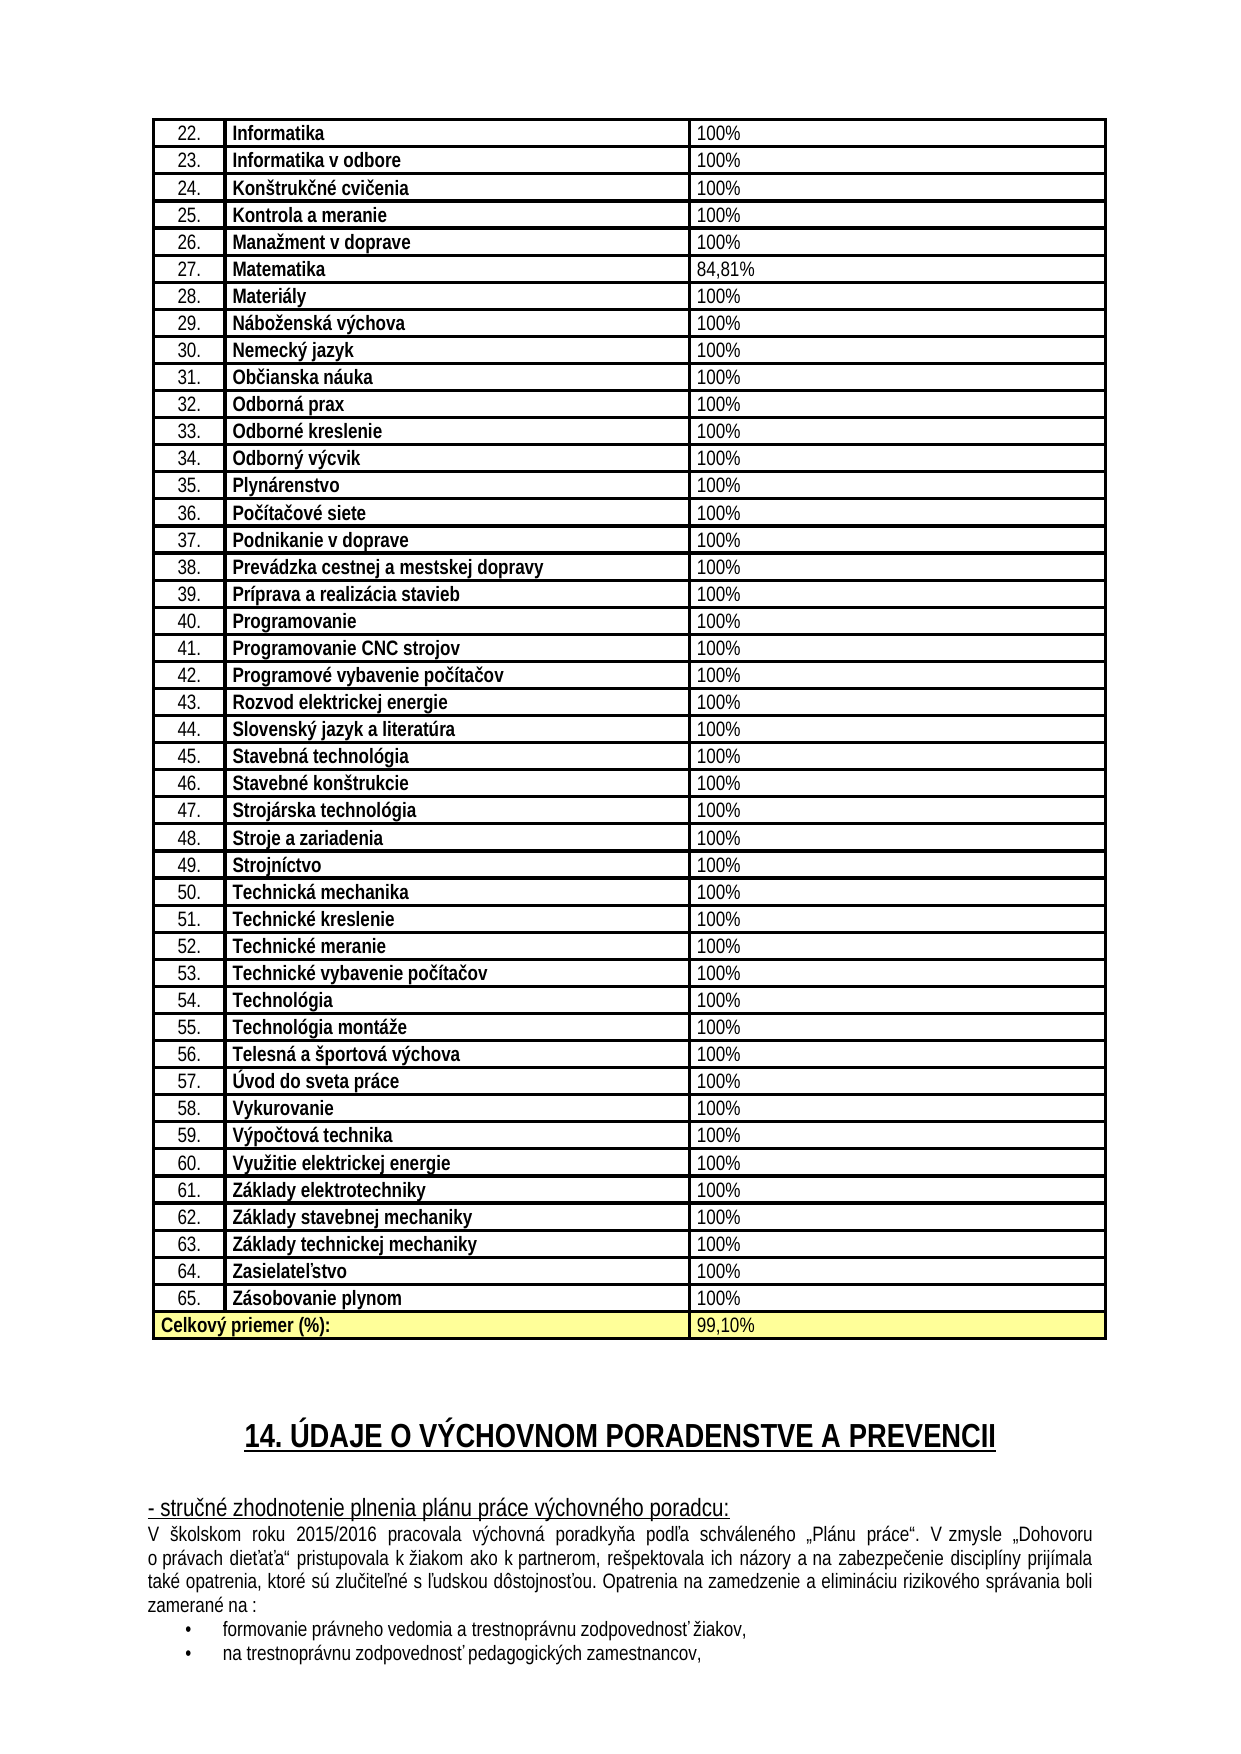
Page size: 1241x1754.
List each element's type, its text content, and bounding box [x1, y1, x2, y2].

table_cell 100% [691, 1259, 1104, 1283]
table_cell Stavebná technológia [227, 744, 688, 768]
table_cell Rozvod elektrickej energie [227, 690, 688, 714]
table_cell Manažment v doprave [227, 230, 688, 253]
table_cell Konštrukčné cvičenia [227, 175, 688, 199]
table_cell Úvod do sveta práce [227, 1069, 688, 1093]
table_cell 29. [155, 311, 223, 335]
table_cell 33. [155, 419, 223, 443]
table_cell 100% [691, 663, 1104, 687]
table_cell 100% [691, 798, 1104, 822]
table_cell Zásobovanie plynom [227, 1286, 688, 1310]
table_cell 55. [155, 1015, 223, 1039]
table_cell Informatika v odbore [227, 148, 688, 172]
table_cell 43. [155, 690, 223, 714]
table_cell 100% [691, 392, 1104, 416]
table_cell 23. [155, 148, 223, 172]
table_cell 100% [691, 365, 1104, 389]
table_cell Technická mechanika [227, 880, 688, 903]
table_cell 30. [155, 338, 223, 362]
table_cell 100% [691, 446, 1104, 470]
table_cell Plynárenstvo [227, 473, 688, 497]
table_cell Odborné kreslenie [227, 419, 688, 443]
table_cell 42. [155, 663, 223, 687]
table_cell 32. [155, 392, 223, 416]
table_cell 34. [155, 446, 223, 470]
table_cell 51. [155, 907, 223, 931]
table_cell Strojárska technológia [227, 798, 688, 822]
table_cell 25. [155, 203, 223, 226]
table_cell 100% [691, 230, 1104, 253]
table_cell 45. [155, 744, 223, 768]
table_cell 24. [155, 175, 223, 199]
table_cell Technológia montáže [227, 1015, 688, 1039]
table_cell Náboženská výchova [227, 311, 688, 335]
table_cell 27. [155, 257, 223, 281]
table_cell Prevádzka cestnej a mestskej dopravy [227, 555, 688, 578]
table_cell Technické kreslenie [227, 907, 688, 931]
table_cell 100% [691, 853, 1104, 876]
table_cell 99,10% [691, 1313, 1104, 1337]
table_cell Technológia [227, 988, 688, 1012]
table_cell Stavebné konštrukcie [227, 771, 688, 795]
table_cell Základy technickej mechaniky [227, 1232, 688, 1256]
table_cell 47. [155, 798, 223, 822]
table_cell Celkový priemer (%): [155, 1313, 688, 1337]
table_cell Programovanie [227, 609, 688, 633]
table_cell 62. [155, 1205, 223, 1228]
table_cell 60. [155, 1150, 223, 1174]
table_cell 35. [155, 473, 223, 497]
table_cell 44. [155, 717, 223, 741]
table_cell 61. [155, 1178, 223, 1201]
table_cell 22. [155, 121, 223, 145]
table_cell Stroje a zariadenia [227, 825, 688, 849]
table_cell 58. [155, 1096, 223, 1120]
table_cell 37. [155, 528, 223, 551]
table_cell Využitie elektrickej energie [227, 1150, 688, 1174]
table_cell 100% [691, 528, 1104, 551]
table_cell Technické meranie [227, 934, 688, 958]
table_cell 100% [691, 907, 1104, 931]
table_cell 100% [691, 473, 1104, 497]
table_cell 100% [691, 961, 1104, 985]
table_cell 100% [691, 1286, 1104, 1310]
table_cell 46. [155, 771, 223, 795]
table_cell 100% [691, 1205, 1104, 1228]
table_cell 63. [155, 1232, 223, 1256]
table_cell 53. [155, 961, 223, 985]
table_cell 100% [691, 121, 1104, 145]
table_cell Materiály [227, 284, 688, 308]
table_cell 59. [155, 1123, 223, 1147]
table_cell 26. [155, 230, 223, 253]
table_cell Programovanie CNC strojov [227, 636, 688, 660]
table_cell Počítačové siete [227, 500, 688, 524]
text 14. ÚDAJE O VÝCHOVNOM PORADENSTVE A PREVENCII [148, 1416, 1092, 1455]
table_cell Telesná a športová výchova [227, 1042, 688, 1066]
table_cell 65. [155, 1286, 223, 1310]
table_cell 100% [691, 744, 1104, 768]
table_cell 100% [691, 1232, 1104, 1256]
table_cell 38. [155, 555, 223, 578]
table_cell 100% [691, 988, 1104, 1012]
table_cell Príprava a realizácia stavieb [227, 582, 688, 606]
table_cell 100% [691, 203, 1104, 226]
table_cell 36. [155, 500, 223, 524]
table_cell Vykurovanie [227, 1096, 688, 1120]
table_cell 100% [691, 880, 1104, 903]
table_cell 40. [155, 609, 223, 633]
table_cell 28. [155, 284, 223, 308]
table_cell 100% [691, 825, 1104, 849]
table_cell Zasielateľstvo [227, 1259, 688, 1283]
table_cell 41. [155, 636, 223, 660]
table_cell 100% [691, 500, 1104, 524]
table_cell 50. [155, 880, 223, 903]
table_cell 100% [691, 1178, 1104, 1201]
table_cell 100% [691, 636, 1104, 660]
table_cell Odborná prax [227, 392, 688, 416]
table_cell 64. [155, 1259, 223, 1283]
table_cell Strojníctvo [227, 853, 688, 876]
table_cell Základy stavebnej mechaniky [227, 1205, 688, 1228]
table_cell 100% [691, 338, 1104, 362]
table_cell Slovenský jazyk a literatúra [227, 717, 688, 741]
table_cell 56. [155, 1042, 223, 1066]
table_cell 100% [691, 1150, 1104, 1174]
table_cell 100% [691, 555, 1104, 578]
list formovanie právneho vedomia a trestnoprávnu zodpovednosť žiakov, [185, 1617, 1092, 1641]
table_cell 52. [155, 934, 223, 958]
text V školskom roku 2015/2016 pracovala výchovná poradkyňa podľa schváleného „Plánu práce“. V zmysle „Dohovoru o právach dieťaťa“ pristupovala k žiakom ako k partnerom, rešpektovala ich názory a na zabezpečenie disciplíny prijímala také opatrenia, ktoré sú zlučiteľné s ľudskou dôstojnosťou. Opatrenia na zamedzenie a elimináciu rizikového správania boli zamerané na : [148, 1522, 1092, 1617]
text - stručné zhodnotenie plnenia plánu práce výchovného poradcu: [148, 1493, 1092, 1522]
table_cell Programové vybavenie počítačov [227, 663, 688, 687]
table_cell Technické vybavenie počítačov [227, 961, 688, 985]
table_cell Občianska náuka [227, 365, 688, 389]
table_cell Nemecký jazyk [227, 338, 688, 362]
table_cell 100% [691, 148, 1104, 172]
table_cell 100% [691, 717, 1104, 741]
table_cell Odborný výcvik [227, 446, 688, 470]
table_cell 100% [691, 582, 1104, 606]
table_cell 100% [691, 690, 1104, 714]
table_cell 100% [691, 934, 1104, 958]
table_cell 100% [691, 1096, 1104, 1120]
table_cell 100% [691, 609, 1104, 633]
table_cell 100% [691, 771, 1104, 795]
table_cell Kontrola a meranie [227, 203, 688, 226]
table_cell 84,81% [691, 257, 1104, 281]
table_cell 100% [691, 1015, 1104, 1039]
table_cell 57. [155, 1069, 223, 1093]
table_cell 48. [155, 825, 223, 849]
table_cell 39. [155, 582, 223, 606]
table_cell 49. [155, 853, 223, 876]
table_cell Výpočtová technika [227, 1123, 688, 1147]
table_cell 54. [155, 988, 223, 1012]
table_cell 100% [691, 311, 1104, 335]
table_cell 31. [155, 365, 223, 389]
table_cell Základy elektrotechniky [227, 1178, 688, 1201]
table_cell Informatika [227, 121, 688, 145]
table_cell 100% [691, 284, 1104, 308]
table_cell 100% [691, 1069, 1104, 1093]
table_cell 100% [691, 419, 1104, 443]
table_cell Podnikanie v doprave [227, 528, 688, 551]
table_cell 100% [691, 175, 1104, 199]
table_cell 100% [691, 1042, 1104, 1066]
table_cell Matematika [227, 257, 688, 281]
table_cell 100% [691, 1123, 1104, 1147]
list na trestnoprávnu zodpovednosť pedagogických zamestnancov, [185, 1641, 1092, 1665]
